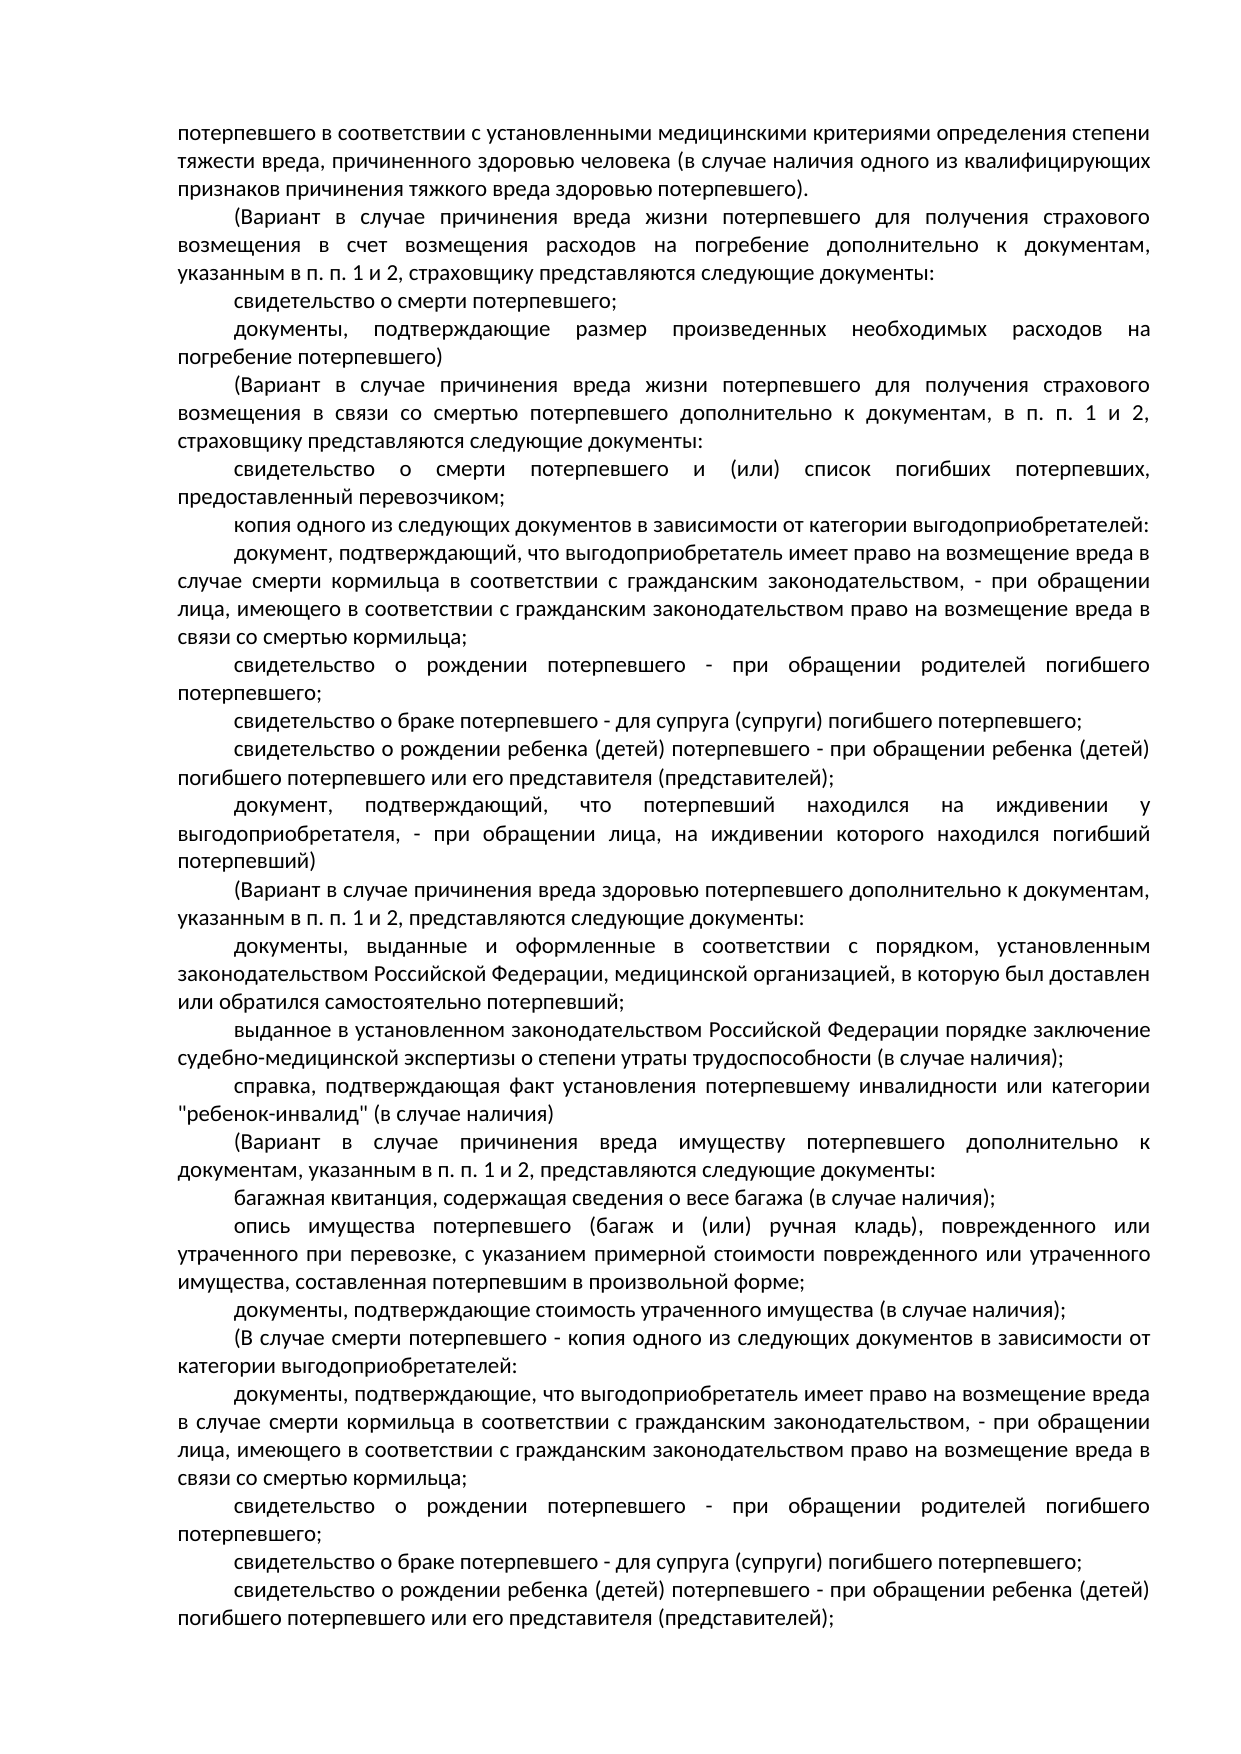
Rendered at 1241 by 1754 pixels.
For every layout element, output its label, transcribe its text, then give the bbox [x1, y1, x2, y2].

text свидетельство о рождении ребенка (детей) потерпевшего - при обращении ребенка (детей) погибшего потерпевшего или его представителя (представителей); [177, 1575, 1152, 1631]
text (Вариант в случае причинения вреда здоровью потерпевшего дополнительно к документам, указанным в п. п. 1 и 2, представляются следующие документы: [177, 875, 1152, 931]
text (Вариант в случае причинения вреда жизни потерпевшего для получения страхового возмещения в счет возмещения расходов на погребение дополнительно к документам, указанным в п. п. 1 и 2, страховщику представляются следующие документы: [177, 202, 1152, 286]
text (Вариант в случае причинения вреда жизни потерпевшего для получения страхового возмещения в связи со смертью потерпевшего дополнительно к документам, в п. п. 1 и 2, страховщику представляются следующие документы: [177, 370, 1152, 454]
text багажная квитанция, содержащая сведения о весе багажа (в случае наличия); [177, 1183, 1152, 1211]
text документы, подтверждающие, что выгодоприобретатель имеет право на возмещение вреда в случае смерти кормильца в соответствии с гражданским законодательством, - при обращении лица, имеющего в соответствии с гражданским законодательством право на возмещение вреда в связи со смертью кормильца; [177, 1379, 1152, 1491]
text документы, подтверждающие стоимость утраченного имущества (в случае наличия); [177, 1295, 1152, 1323]
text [177, 118, 1152, 202]
text свидетельство о рождении ребенка (детей) потерпевшего - при обращении ребенка (детей) погибшего потерпевшего или его представителя (представителей); [177, 734, 1152, 791]
text (Вариант в случае причинения вреда имуществу потерпевшего дополнительно к документам, указанным в п. п. 1 и 2, представляются следующие документы: [177, 1127, 1152, 1183]
text свидетельство о браке потерпевшего - для супруга (супруги) погибшего потерпевшего; [177, 1547, 1152, 1575]
text свидетельство о смерти потерпевшего и (или) список погибших потерпевших, предоставленный перевозчиком; [177, 454, 1152, 510]
text (В случае смерти потерпевшего - копия одного из следующих документов в зависимости от категории выгодоприобретателей: [177, 1323, 1152, 1379]
text документы, выданные и оформленные в соответствии с порядком, установленным законодательством Российской Федерации, медицинской организацией, в которую был доставлен или обратился самостоятельно потерпевший; [177, 931, 1152, 1015]
text свидетельство о рождении потерпевшего - при обращении родителей погибшего потерпевшего; [177, 1491, 1152, 1547]
text документы, подтверждающие размер произведенных необходимых расходов на погребение потерпевшего) [177, 314, 1152, 370]
text копия одного из следующих документов в зависимости от категории выгодоприобретателей: [177, 510, 1152, 538]
text документ, подтверждающий, что выгодоприобретатель имеет право на возмещение вреда в случае смерти кормильца в соответствии с гражданским законодательством, - при обращении лица, имеющего в соответствии с гражданским законодательством право на возмещение вреда в связи со смертью кормильца; [177, 538, 1152, 651]
text опись имущества потерпевшего (багаж и (или) ручная кладь), поврежденного или утраченного при перевозке, с указанием примерной стоимости поврежденного или утраченного имущества, составленная потерпевшим в произвольной форме; [177, 1211, 1152, 1295]
text выданное в установленном законодательством Российской Федерации порядке заключение судебно-медицинской экспертизы о степени утраты трудоспособности (в случае наличия); [177, 1015, 1152, 1071]
text свидетельство о рождении потерпевшего - при обращении родителей погибшего потерпевшего; [177, 651, 1152, 707]
text документ, подтверждающий, что потерпевший находился на иждивении у выгодоприобретателя, - при обращении лица, на иждивении которого находился погибший потерпевший) [177, 791, 1152, 875]
text свидетельство о смерти потерпевшего; [177, 286, 1152, 314]
text свидетельство о браке потерпевшего - для супруга (супруги) погибшего потерпевшего; [177, 707, 1152, 734]
text справка, подтверждающая факт установления потерпевшему инвалидности или категории "ребенок-инвалид" (в случае наличия) [177, 1071, 1152, 1127]
